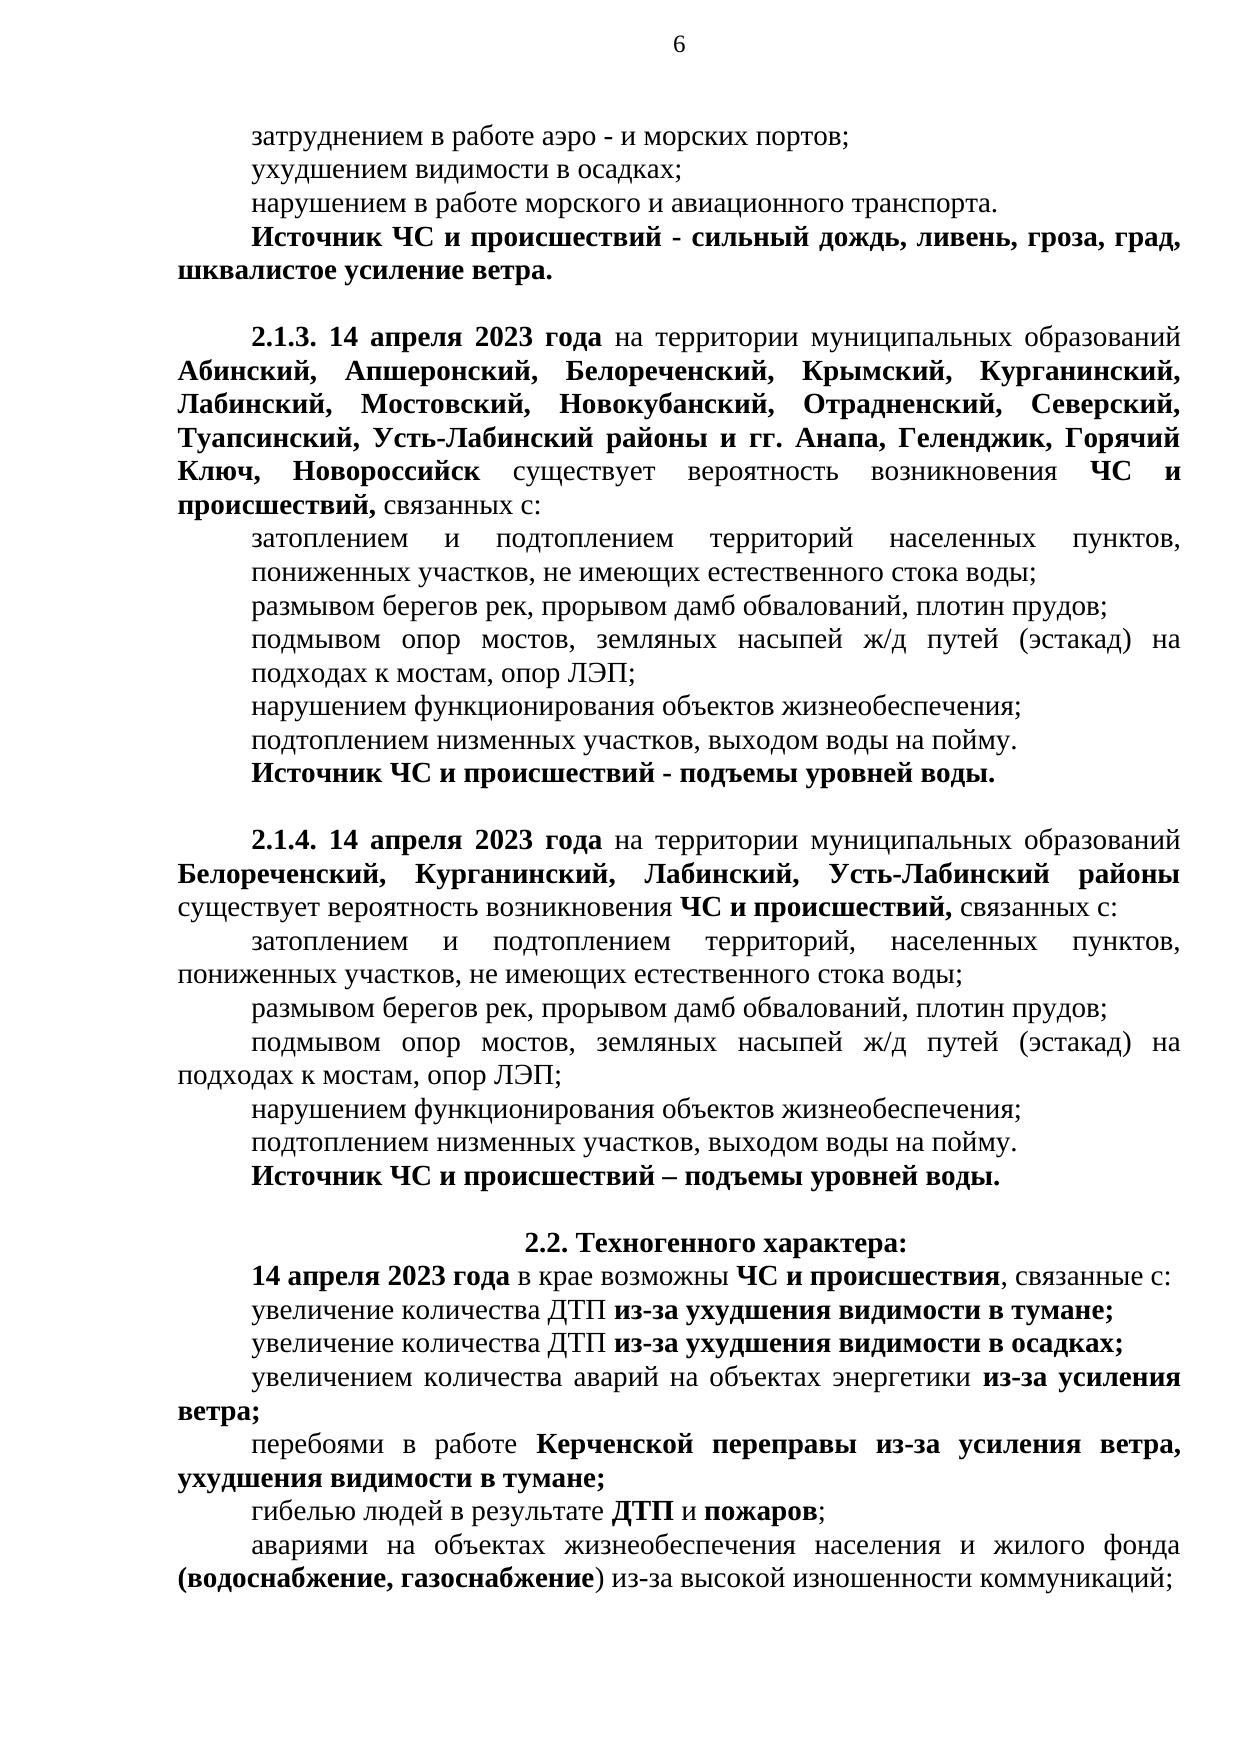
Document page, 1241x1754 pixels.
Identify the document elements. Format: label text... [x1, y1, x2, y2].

text затоплением и подтоплением территорий, населенных пунктов, пониженных участков, не имеющих естественного стока воды; [177, 923, 1181, 990]
text Источник ЧС и происшествий – подъемы уровней воды. [177, 1158, 1181, 1191]
text подтоплением низменных участков, выходом воды на пойму. [177, 1124, 1181, 1158]
text 2.1.3. 14 апреля 2023 года на территории муниципальных образований Абинский, Апшеронский, Белореченский, Крымский, Курганинский, Лабинский, Мостовский, Новокубанский, Отрадненский, Северский, Туапсинский, Усть-Лабинский районы и гг. Анапа, Геленджик, Горячий Ключ, Новороссийск существует вероятность возникновения ЧС и происшествий, связанных с: [177, 319, 1181, 521]
text подтоплением низменных участков, выходом воды на пойму. [177, 722, 1181, 755]
text подмывом опор мостов, земляных насыпей ж/д путей (эстакад) на подходах к мостам, опор ЛЭП; [177, 1024, 1181, 1091]
text Источник ЧС и происшествий - подъемы уровней воды. [177, 755, 1181, 789]
text нарушением в работе морского и авиационного транспорта. [177, 185, 1181, 219]
text нарушением функционирования объектов жизнеобеспечения; [177, 1091, 1181, 1124]
text подмывом опор мостов, земляных насыпей ж/д путей (эстакад) на подходах к мостам, опор ЛЭП; [251, 621, 1181, 688]
text размывом берегов рек, прорывом дамб обвалований, плотин прудов; [177, 588, 1181, 621]
text 14 апреля 2023 года в крае возможны ЧС и происшествия, связанные с: [177, 1258, 1181, 1292]
text затоплением и подтоплением территорий населенных пунктов, пониженных участков, не имеющих естественного стока воды; [251, 521, 1181, 588]
text 2.2. Техногенного характера: [177, 1225, 1181, 1258]
text ухудшением видимости в осадках; [177, 152, 1181, 185]
text нарушением функционирования объектов жизнеобеспечения; [177, 688, 1181, 722]
text затруднением в работе аэро - и морских портов; [177, 118, 1181, 152]
text авариями на объектах жизнеобеспечения населения и жилого фонда (водоснабжение, газоснабжение) из-за высокой изношенности коммуникаций; [177, 1527, 1181, 1594]
text 2.1.4. 14 апреля 2023 года на территории муниципальных образований Белореченский, Курганинский, Лабинский, Усть-Лабинский районы существует вероятность возникновения ЧС и происшествий, связанных с: [177, 822, 1181, 923]
text размывом берегов рек, прорывом дамб обвалований, плотин прудов; [177, 990, 1181, 1024]
text Источник ЧС и происшествий - сильный дождь, ливень, гроза, град, шквалистое усиление ветра. [177, 219, 1181, 286]
text гибелью людей в результате ДТП и пожаров; [177, 1493, 1181, 1527]
text увеличение количества ДТП из-за ухудшения видимости в осадках; [177, 1326, 1181, 1359]
text увеличением количества аварий на объектах энергетики из-за усиления ветра; [177, 1359, 1181, 1426]
text увеличение количества ДТП из-за ухудшения видимости в тумане; [177, 1292, 1181, 1326]
text перебоями в работе Керченской переправы из-за усиления ветра, ухудшения видимости в тумане; [177, 1426, 1181, 1493]
